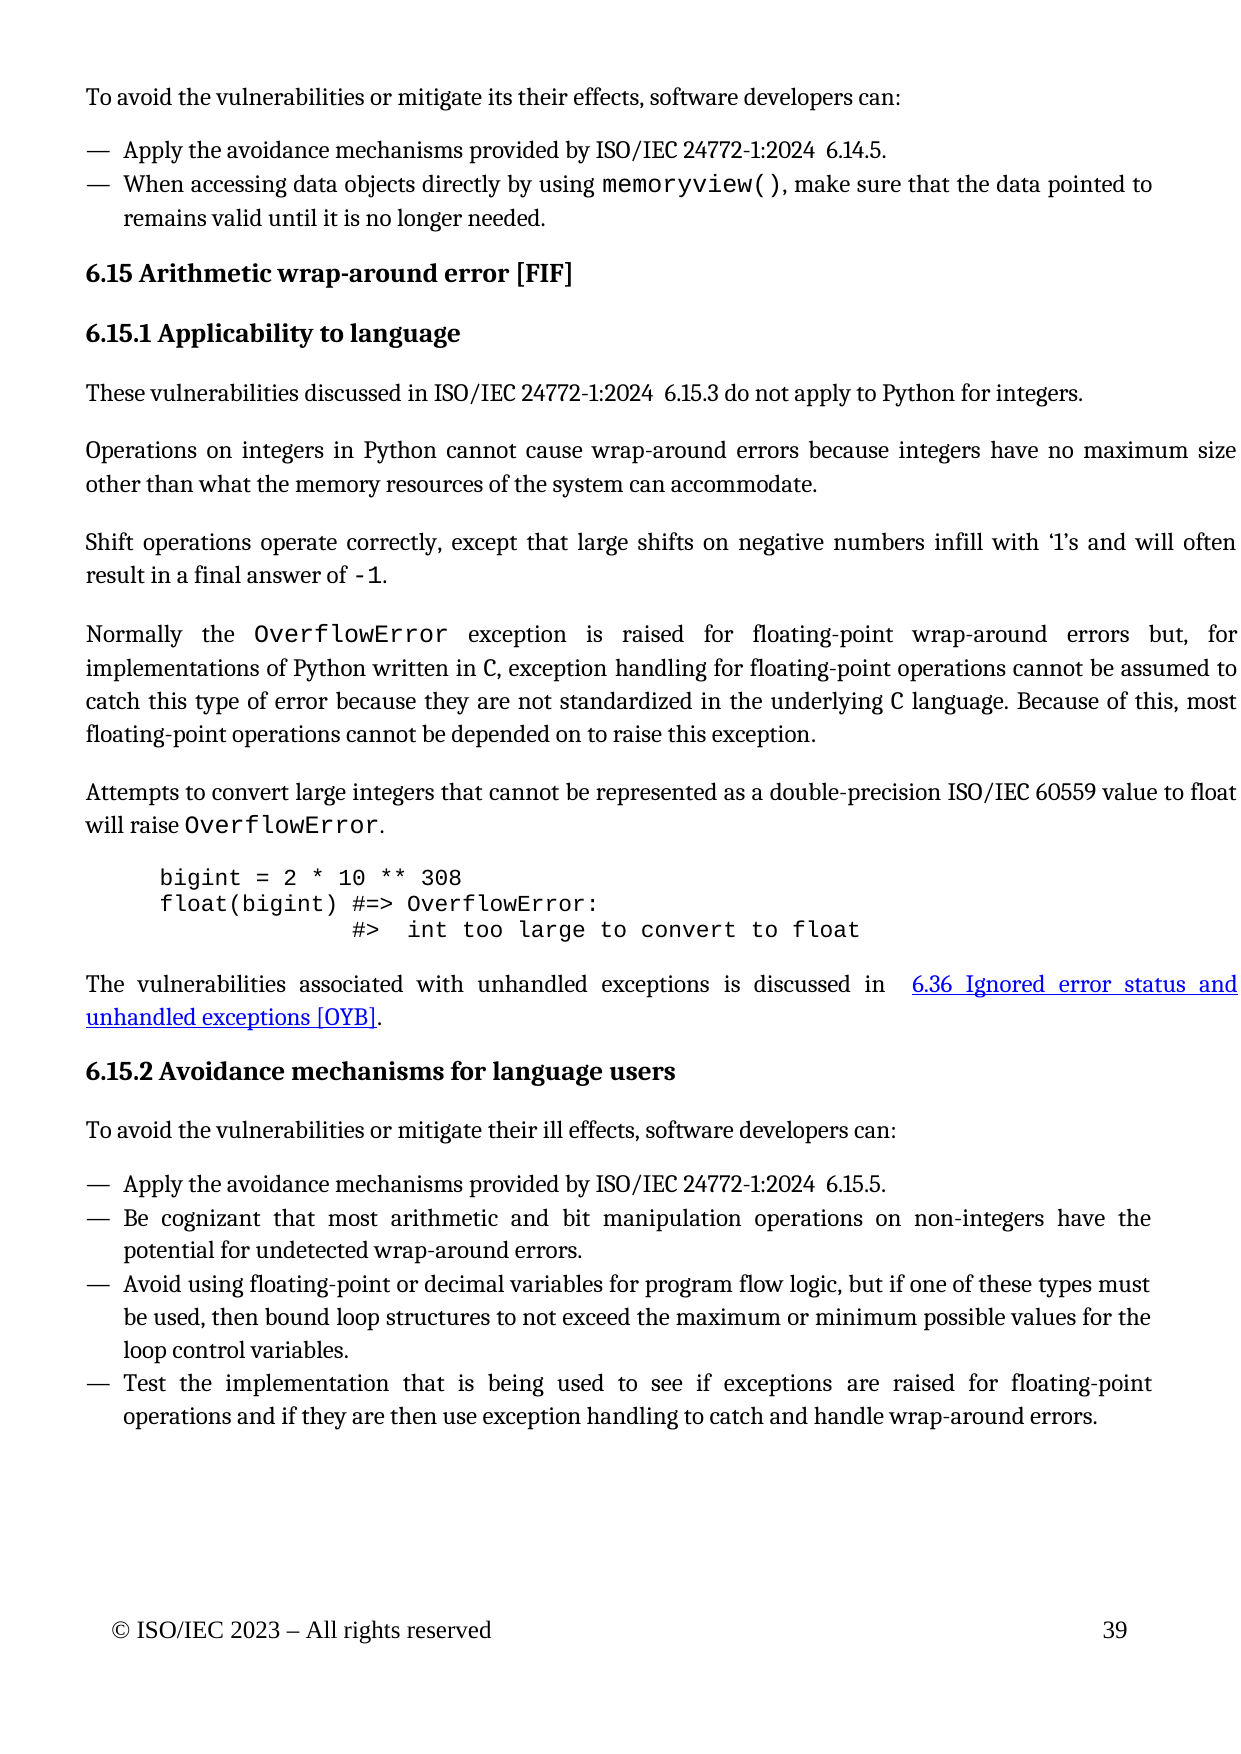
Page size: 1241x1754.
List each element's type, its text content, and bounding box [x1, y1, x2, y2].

text Apply the avoidance mechanisms provided by ISO/IEC 24772-1:2024 6.14.5. [86, 136, 1153, 165]
subtitle 6.15 Arithmetic wrap-around error [FIF] [86, 258, 1238, 289]
text To avoid the vulnerabilities or mitigate their ill effects, software developers can: [86, 1116, 1238, 1145]
text These vulnerabilities discussed in ISO/IEC 24772-1:2024 6.15.3 do not apply to Python for integers. [86, 378, 1238, 407]
text Shift operations operate correctly, except that large shifts on negative numbers infill with ‘1’s and will often result in a final answer of -1. [86, 527, 1238, 591]
text The vulnerabilities associated with unhandled exceptions is discussed in 6.36 Ignored error status and unhandled exceptions [OYB]. [86, 969, 1238, 1031]
text Operations on integers in Python cannot cause wrap-around errors because integers have no maximum size other than what the memory resources of the system can accommodate. [86, 436, 1238, 498]
text bigint = 2 * 10 ** 308 [86, 867, 1148, 893]
text #> int too large to convert to float [86, 918, 1148, 944]
subtitle 6.15.2 Avoidance mechanisms for language users [86, 1056, 1238, 1087]
text To avoid the vulnerabilities or mitigate its their effects, software developers can: [86, 82, 1238, 111]
text float(bigint) #=> OverflowError: [86, 893, 1148, 918]
text Attempts to convert large integers that cannot be represented as a double-precision ISO/IEC 60559 value to float will raise OverflowError. [86, 778, 1238, 841]
text Avoid using floating-point or decimal variables for program flow logic, but if one of these types must be used, then bound loop structures to not exceed the maximum or minimum possible values for the loop control variables. [86, 1269, 1153, 1364]
text Normally the OverflowError exception is raised for floating-point wrap-around errors but, for implementations of Python written in C, exception handling for floating-point operations cannot be assumed to catch this type of error because they are not standardized in the underlying C language. Because of this, most floating-point operations cannot be depended on to raise this exception. [86, 620, 1238, 749]
text Test the implementation that is being used to see if exceptions are raised for floating-point operations and if they are then use exception handling to catch and handle wrap-around errors. [86, 1368, 1153, 1430]
subtitle 6.15.1 Applicability to language [86, 318, 1238, 349]
text Apply the avoidance mechanisms provided by ISO/IEC 24772-1:2024 6.15.5. [86, 1170, 1153, 1199]
text When accessing data objects directly by using memoryview(), make sure that the data pointed to remains valid until it is no longer needed. [86, 169, 1153, 232]
text Be cognizant that most arithmetic and bit manipulation operations on non-integers have the potential for undetected wrap-around errors. [86, 1203, 1153, 1265]
